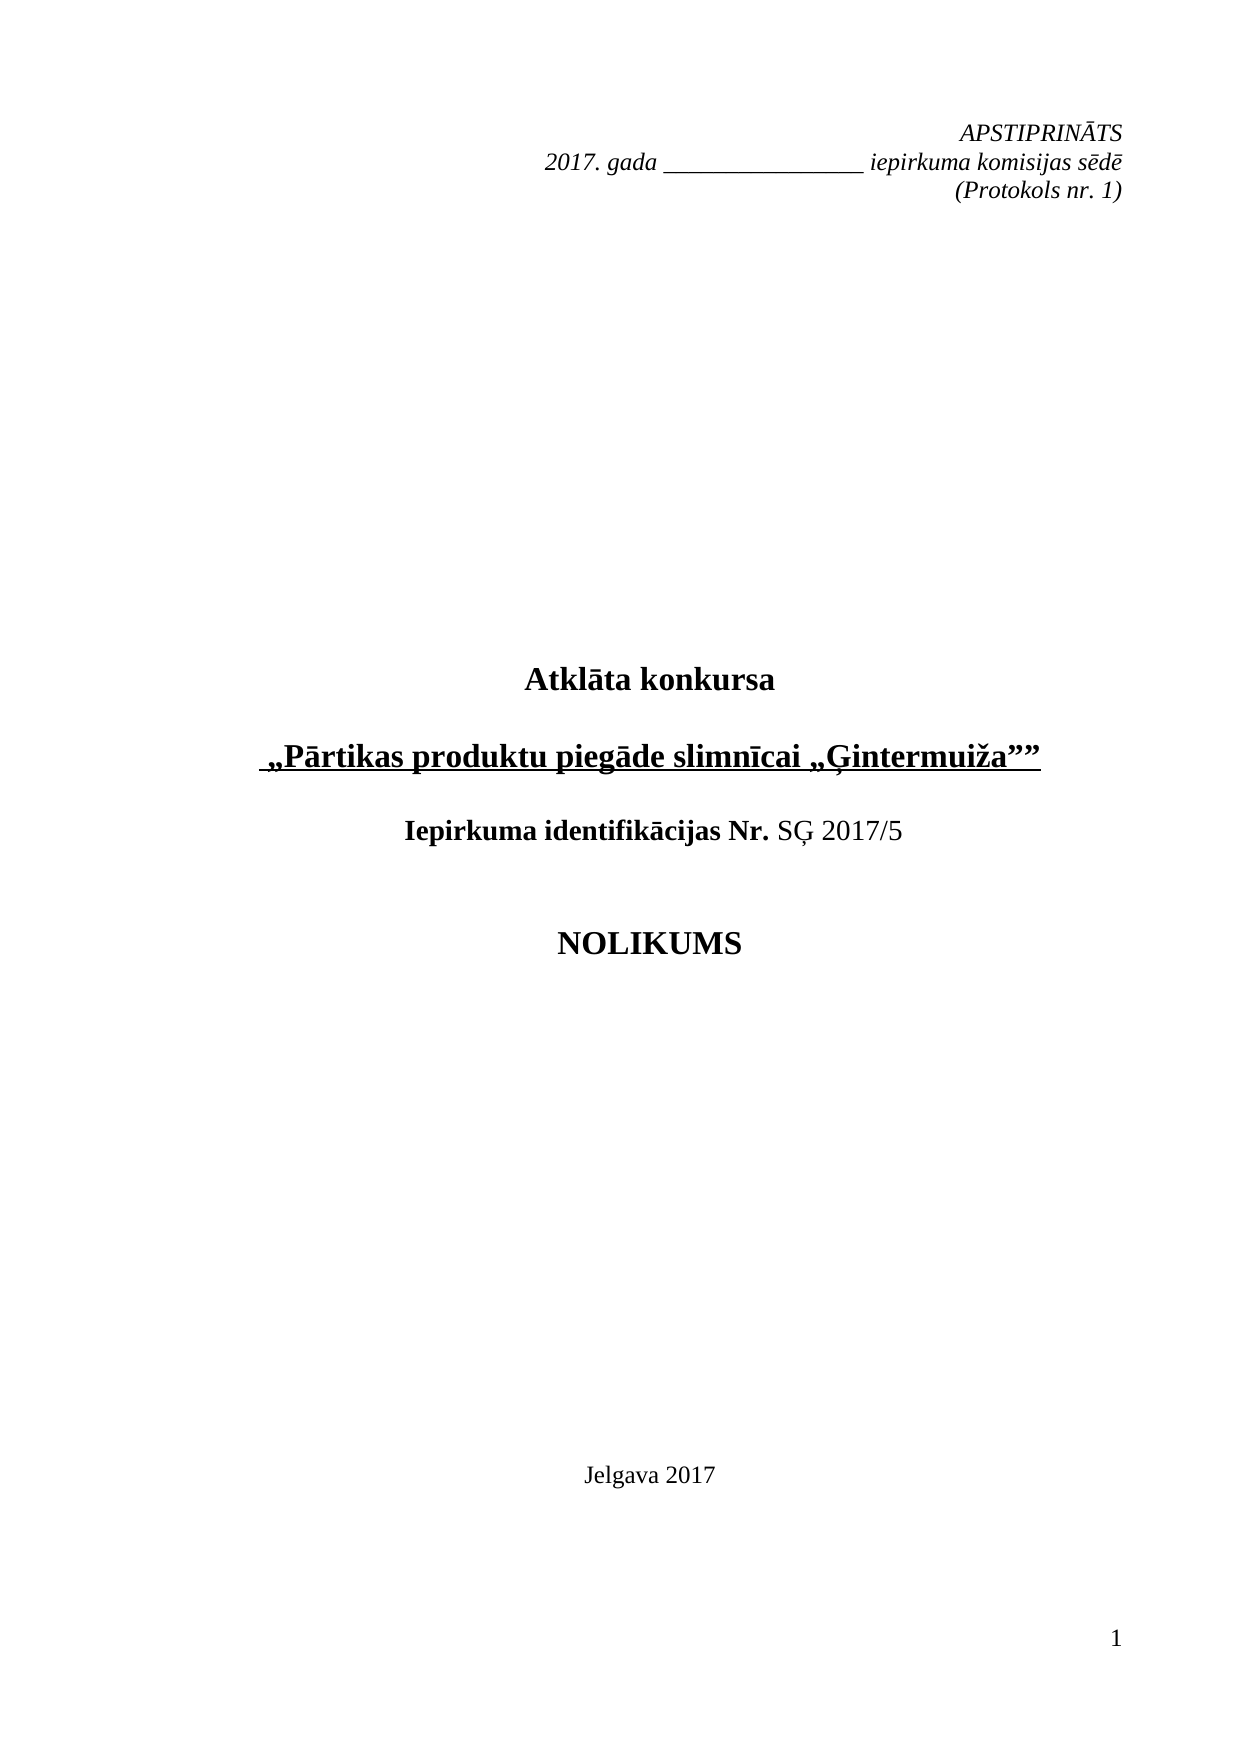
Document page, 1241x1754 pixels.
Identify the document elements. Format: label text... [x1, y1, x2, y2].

subtitle APSTIPRINĀTS [177, 118, 1122, 147]
text Iepirkuma identifikācijas Nr. SĢ 2017/5 [177, 813, 1122, 846]
subtitle Jelgava 2017 [177, 1460, 1122, 1488]
text „Pārtikas produktu piegāde slimnīcai „Ģintermuiža”” [177, 736, 1122, 774]
text ( nr. 1) [767, 176, 1122, 204]
text 2017. gada ________________ iepirkuma komisijas sēdē [177, 147, 1122, 176]
text Atklāta konkursa [177, 659, 1122, 698]
